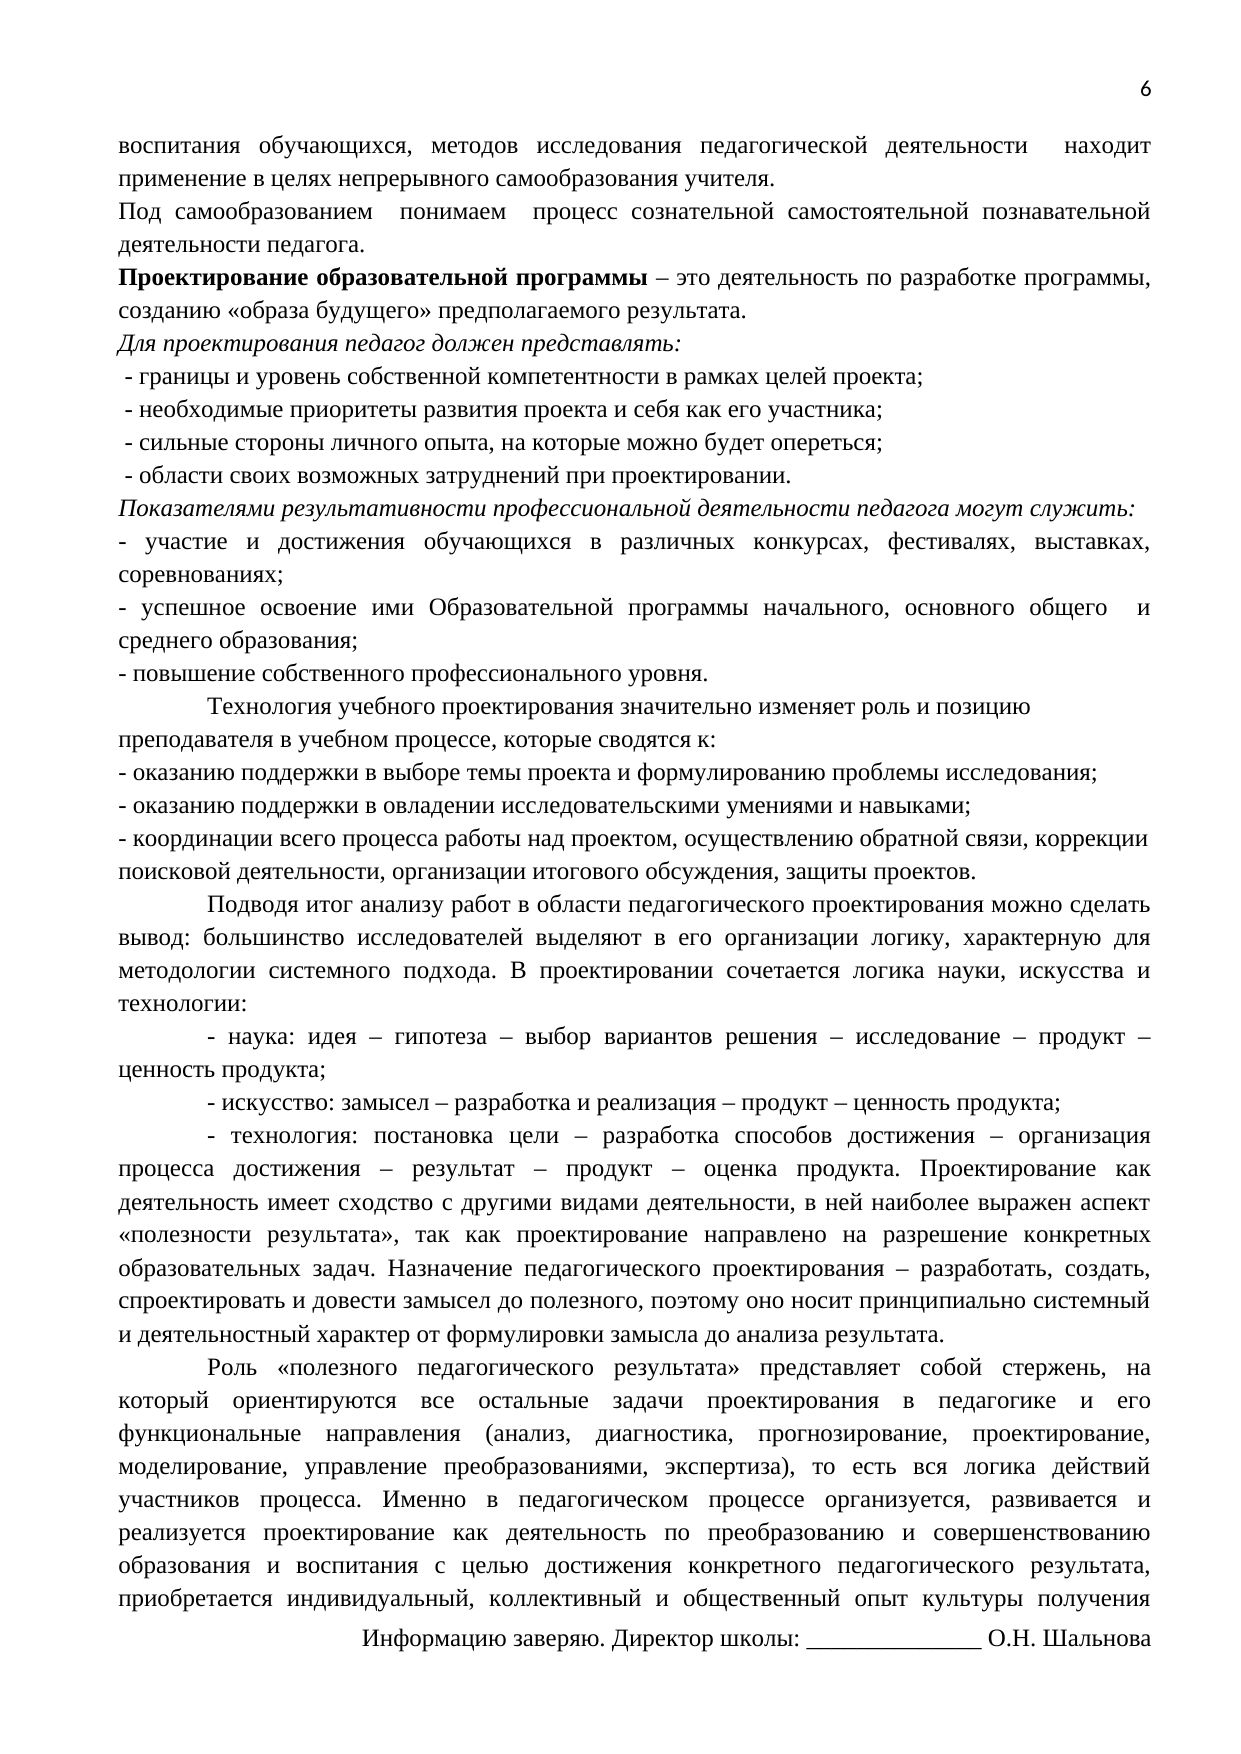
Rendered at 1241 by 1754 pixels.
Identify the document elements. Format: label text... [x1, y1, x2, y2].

text - необходимые приоритеты развития проекта и себя как его участника; [118, 394, 1152, 423]
text - участие и достижения обучающихся в различных конкурсах, фестивалях, выставках, соревнованиях; [118, 526, 1152, 588]
text - оказанию поддержки в выборе темы проекта и формулированию проблемы исследования; [118, 757, 1152, 786]
text - сильные стороны личного опыта, на которые можно будет опереться; [118, 427, 1152, 456]
text - успешное освоение ими Образовательной программы начального, основного общего и среднего образования; [118, 592, 1152, 654]
text - координации всего процесса работы над проектом, осуществлению обратной связи, коррекции поисковой деятельности, организации итогового обсуждения, защиты проектов. [118, 823, 1152, 885]
text Проектирование образовательной программы – это деятельность по разработке программы, созданию «образа будущего» предполагаемого результата. [118, 262, 1152, 324]
text - области своих возможных затруднений при проектировании. [118, 460, 1152, 489]
text Для проектирования педагог должен представлять: [118, 328, 1152, 357]
text Подводя итог анализу работ в области педагогического проектирования можно сделать вывод: большинство исследователей выделяют в его организации логику, характерную для методологии системного подхода. В проектировании сочетается логика науки, искусства и технологии: [118, 889, 1152, 1017]
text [118, 130, 1152, 192]
text Показателями результативности профессиональной деятельности педагога могут служить: [118, 493, 1152, 522]
text - границы и уровень собственной компетентности в рамках целей проекта; [118, 361, 1152, 390]
text - технология: постановка цели – разработка способов достижения – организация процесса достижения – результат – продукт – оценка продукта. Проектирование как деятельность имеет сходство с другими видами деятельности, в ней наиболее выражен аспект «полезности результата», так как проектирование направлено на разрешение конкретных образовательных задач. Назначение педагогического проектирования – разработать, создать, спроектировать и довести замысел до полезного, поэтому оно носит принципиально системный и деятельностный характер от формулировки замысла до анализа результата. [118, 1121, 1152, 1347]
text - оказанию поддержки в овладении исследовательскими умениями и навыками; [118, 790, 1152, 819]
text - искусство: замысел – разработка и реализация – продукт – ценность продукта; [118, 1087, 1152, 1116]
text Технология учебного проектирования значительно изменяет роль и позицию преподавателя в учебном процессе, которые сводятся к: [118, 691, 1152, 753]
text Под самообразованием понимаем процесс сознательной самостоятельной познавательной деятельности педагога. [118, 196, 1152, 258]
text - повышение собственного профессионального уровня. [118, 658, 1152, 687]
text - наука: идея – гипотеза – выбор вариантов решения – исследование – продукт – ценность продукта; [118, 1021, 1152, 1083]
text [118, 1352, 1152, 1612]
